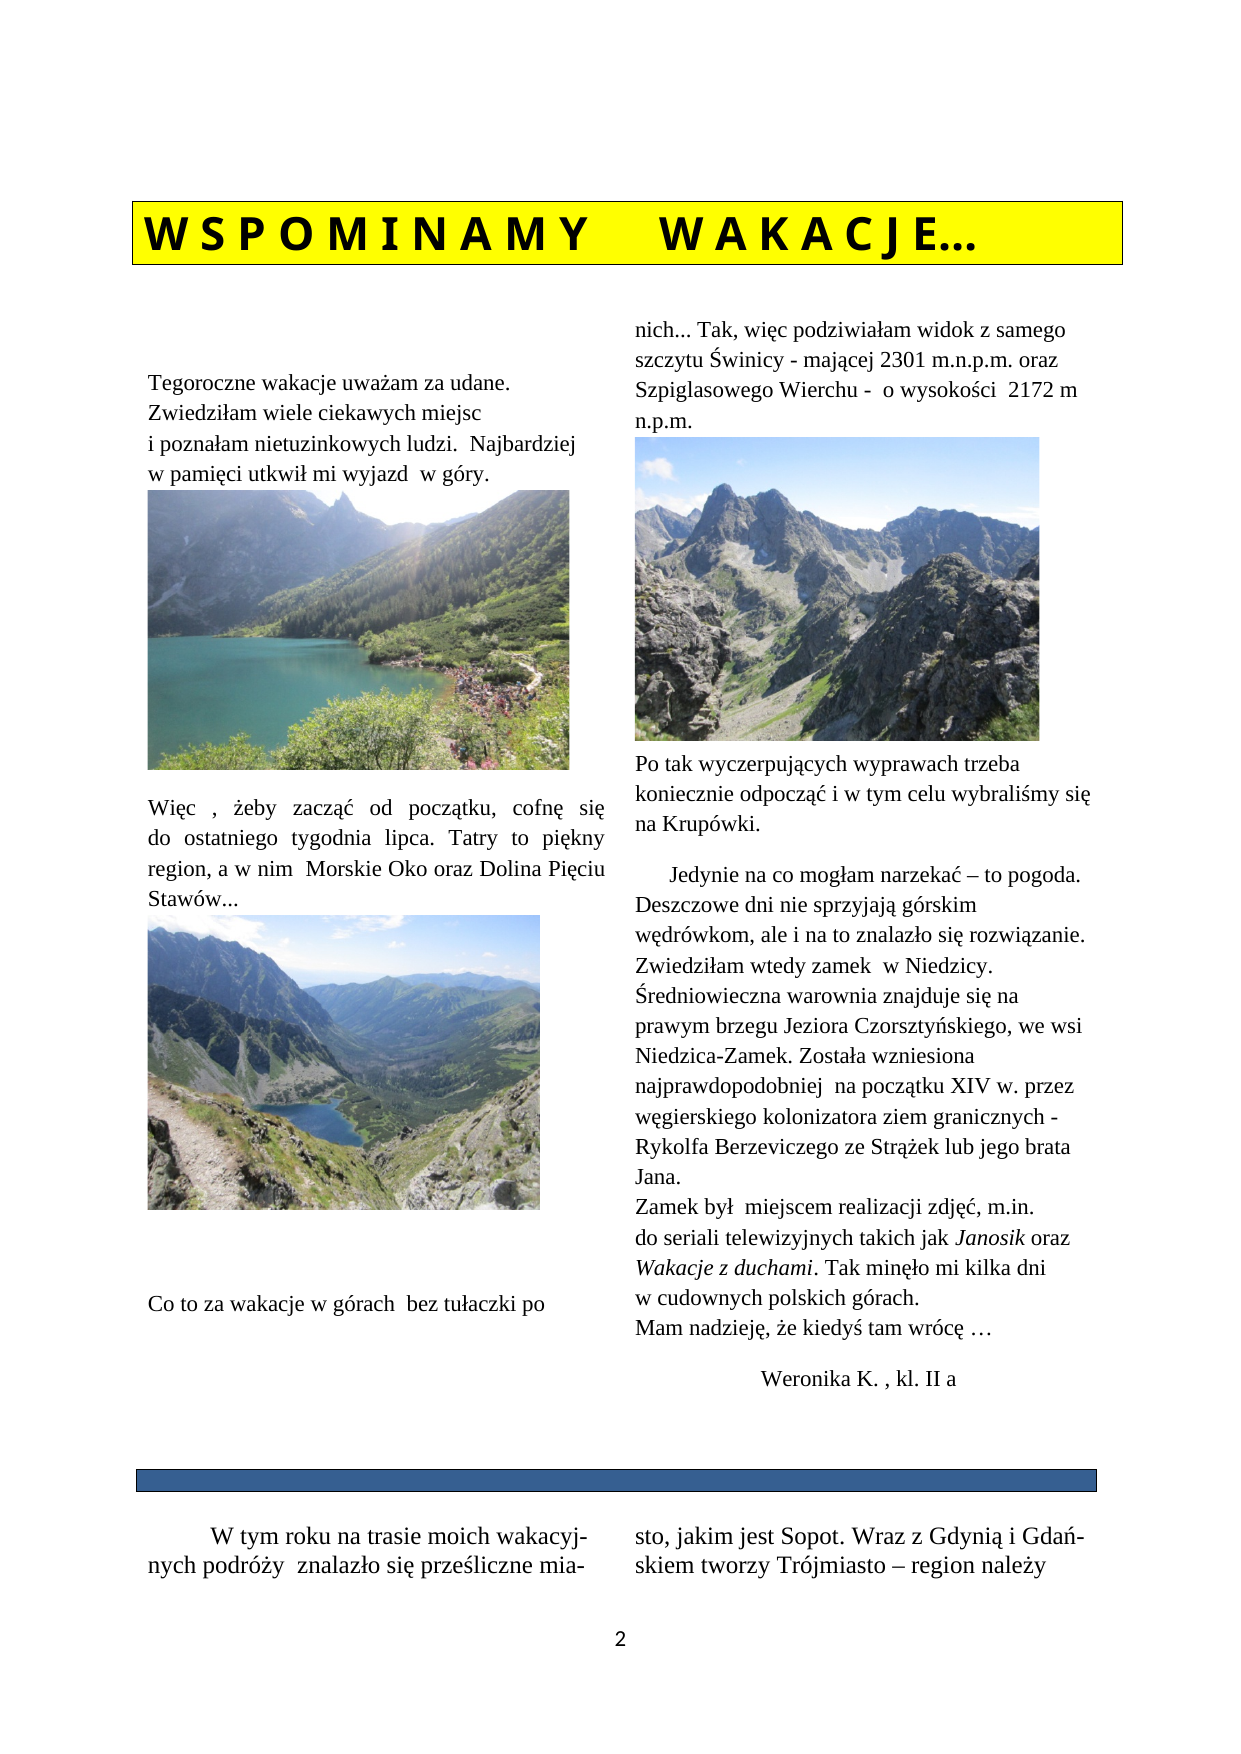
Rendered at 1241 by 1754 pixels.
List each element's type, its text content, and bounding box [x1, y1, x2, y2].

picture [147, 490, 570, 770]
text Jedynie na co mogłam narzekać – to pogoda. Deszczowe dni nie sprzyjają górskim wędrówkom, ale i na to znalazło się rozwiązanie. Zwiedziłam wtedy zamek w Niedzicy. Średniowieczna warownia znajduje się na prawym brzegu Jeziora Czorsztyńskiego, we wsi Niedzica-Zamek. Została wzniesiona najprawdopodobniej na początku XIV w. przez węgierskiego kolonizatora ziem granicznych -Rykolfa Berzeviczego ze Strążek lub jego brata Jana. Zamek był miejscem realizacji zdjęć, m.in. do seriali telewizyjnych takich jak Janosik oraz Wakacje z duchami. Tak minęło mi kilka dni w cudownych polskich górach. Mam nadzieję, że kiedyś tam wrócę … [635, 861, 1093, 1341]
table_header [137, 1470, 1096, 1491]
text Weronika K. , kl. II a [635, 1365, 1093, 1392]
table_header W S P O M I N A M Y W A K A C J E… [133, 202, 1122, 264]
picture [634, 437, 1040, 741]
text Co to za wakacje w górach bez tułaczki po [148, 1290, 605, 1317]
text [148, 1521, 605, 1578]
picture [147, 915, 540, 1210]
